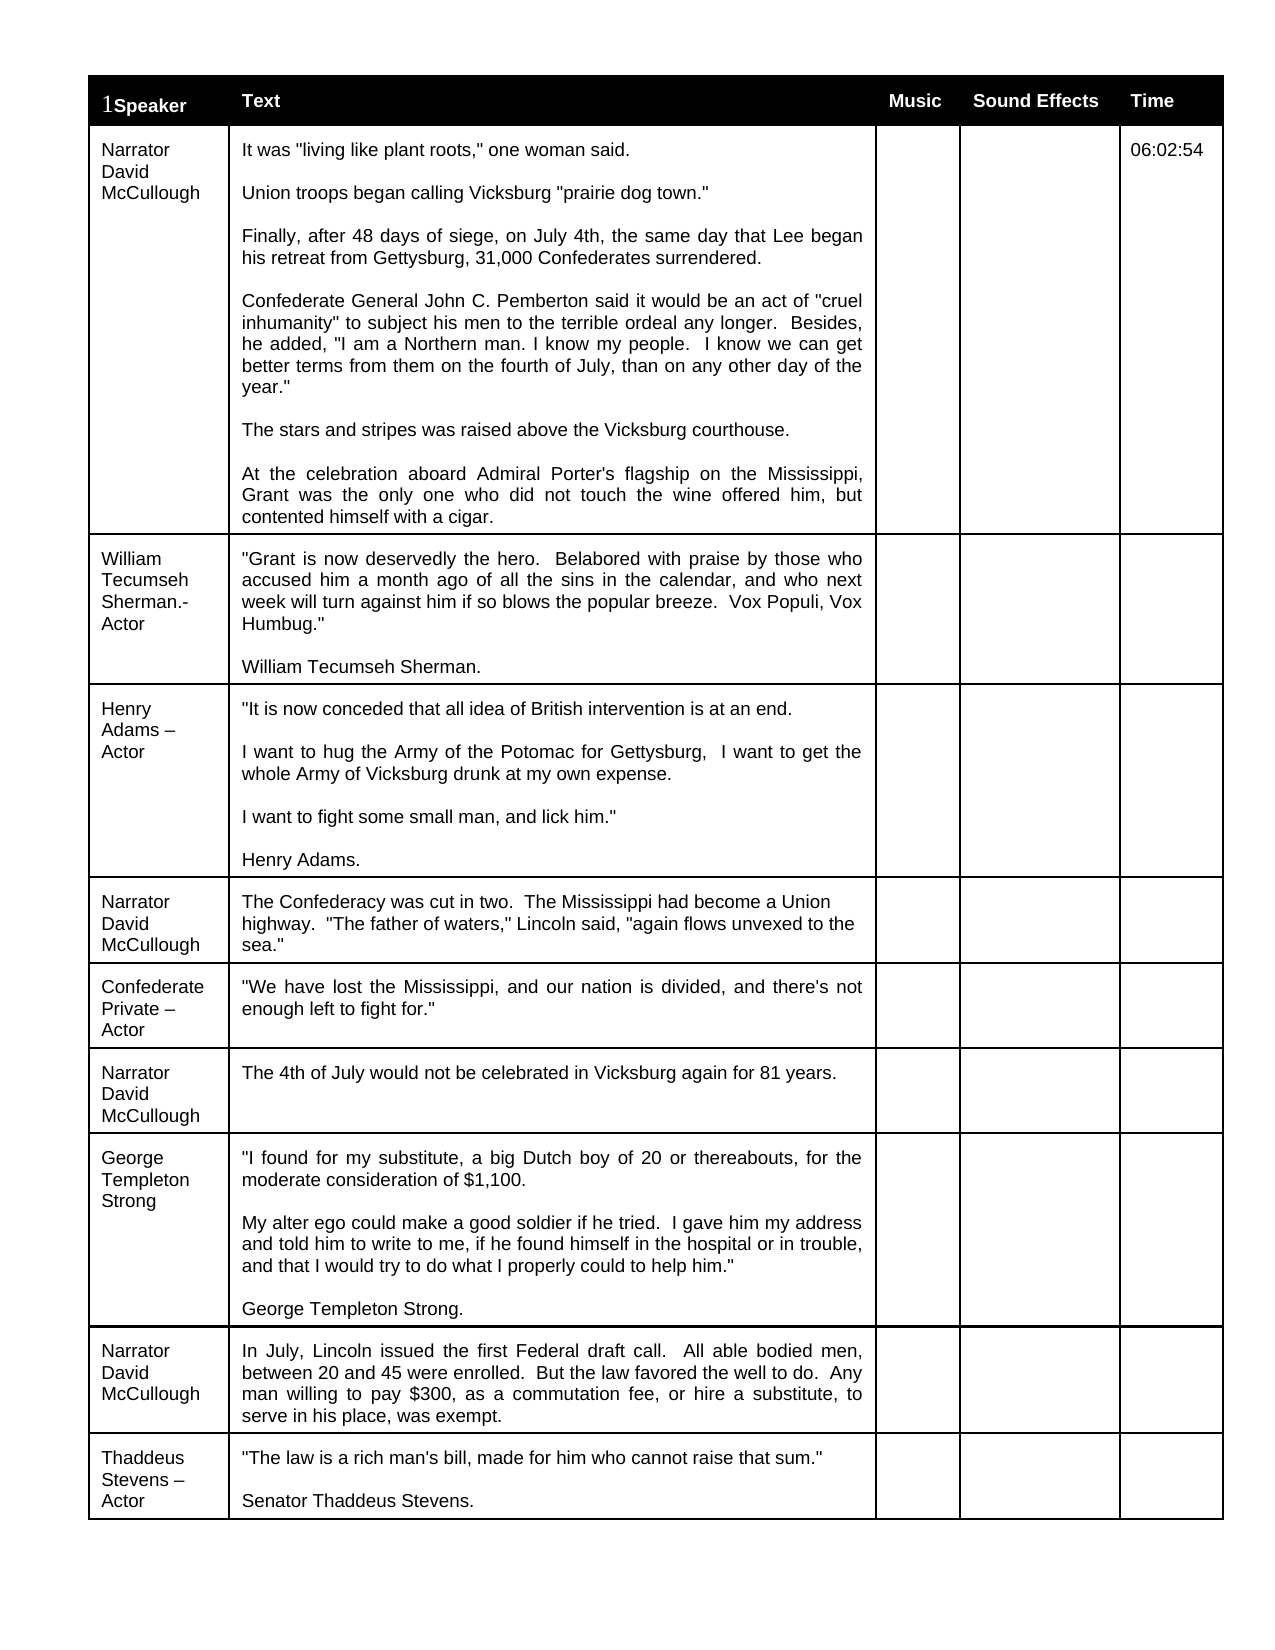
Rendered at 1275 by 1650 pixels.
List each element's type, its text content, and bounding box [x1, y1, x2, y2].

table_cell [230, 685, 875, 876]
table_header Time [1121, 77, 1222, 124]
table_header Music [877, 77, 959, 124]
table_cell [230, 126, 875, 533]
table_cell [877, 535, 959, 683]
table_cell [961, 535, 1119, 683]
table_header Speaker [90, 77, 228, 124]
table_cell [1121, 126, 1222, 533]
table_header Text [230, 77, 875, 124]
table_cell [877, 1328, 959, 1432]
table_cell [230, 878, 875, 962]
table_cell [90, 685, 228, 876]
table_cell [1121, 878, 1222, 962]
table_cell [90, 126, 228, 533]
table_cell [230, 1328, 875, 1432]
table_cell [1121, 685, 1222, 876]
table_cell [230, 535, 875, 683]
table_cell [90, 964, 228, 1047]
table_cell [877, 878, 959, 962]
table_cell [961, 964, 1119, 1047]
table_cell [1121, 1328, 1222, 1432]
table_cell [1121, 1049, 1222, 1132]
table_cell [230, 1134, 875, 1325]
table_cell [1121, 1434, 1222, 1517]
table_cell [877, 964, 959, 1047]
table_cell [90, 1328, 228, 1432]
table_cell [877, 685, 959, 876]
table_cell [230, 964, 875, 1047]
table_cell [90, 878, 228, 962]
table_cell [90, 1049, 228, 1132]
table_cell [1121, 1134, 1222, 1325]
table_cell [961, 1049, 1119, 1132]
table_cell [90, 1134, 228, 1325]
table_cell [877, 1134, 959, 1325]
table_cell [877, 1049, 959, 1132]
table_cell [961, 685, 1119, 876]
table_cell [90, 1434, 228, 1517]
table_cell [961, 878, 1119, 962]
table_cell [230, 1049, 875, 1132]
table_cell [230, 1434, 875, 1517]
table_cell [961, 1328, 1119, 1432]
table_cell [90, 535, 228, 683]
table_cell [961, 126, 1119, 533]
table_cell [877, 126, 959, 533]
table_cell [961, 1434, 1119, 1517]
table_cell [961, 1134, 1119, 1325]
table_header Sound Effects [961, 77, 1119, 124]
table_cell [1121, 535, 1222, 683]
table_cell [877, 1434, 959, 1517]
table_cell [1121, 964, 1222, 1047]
